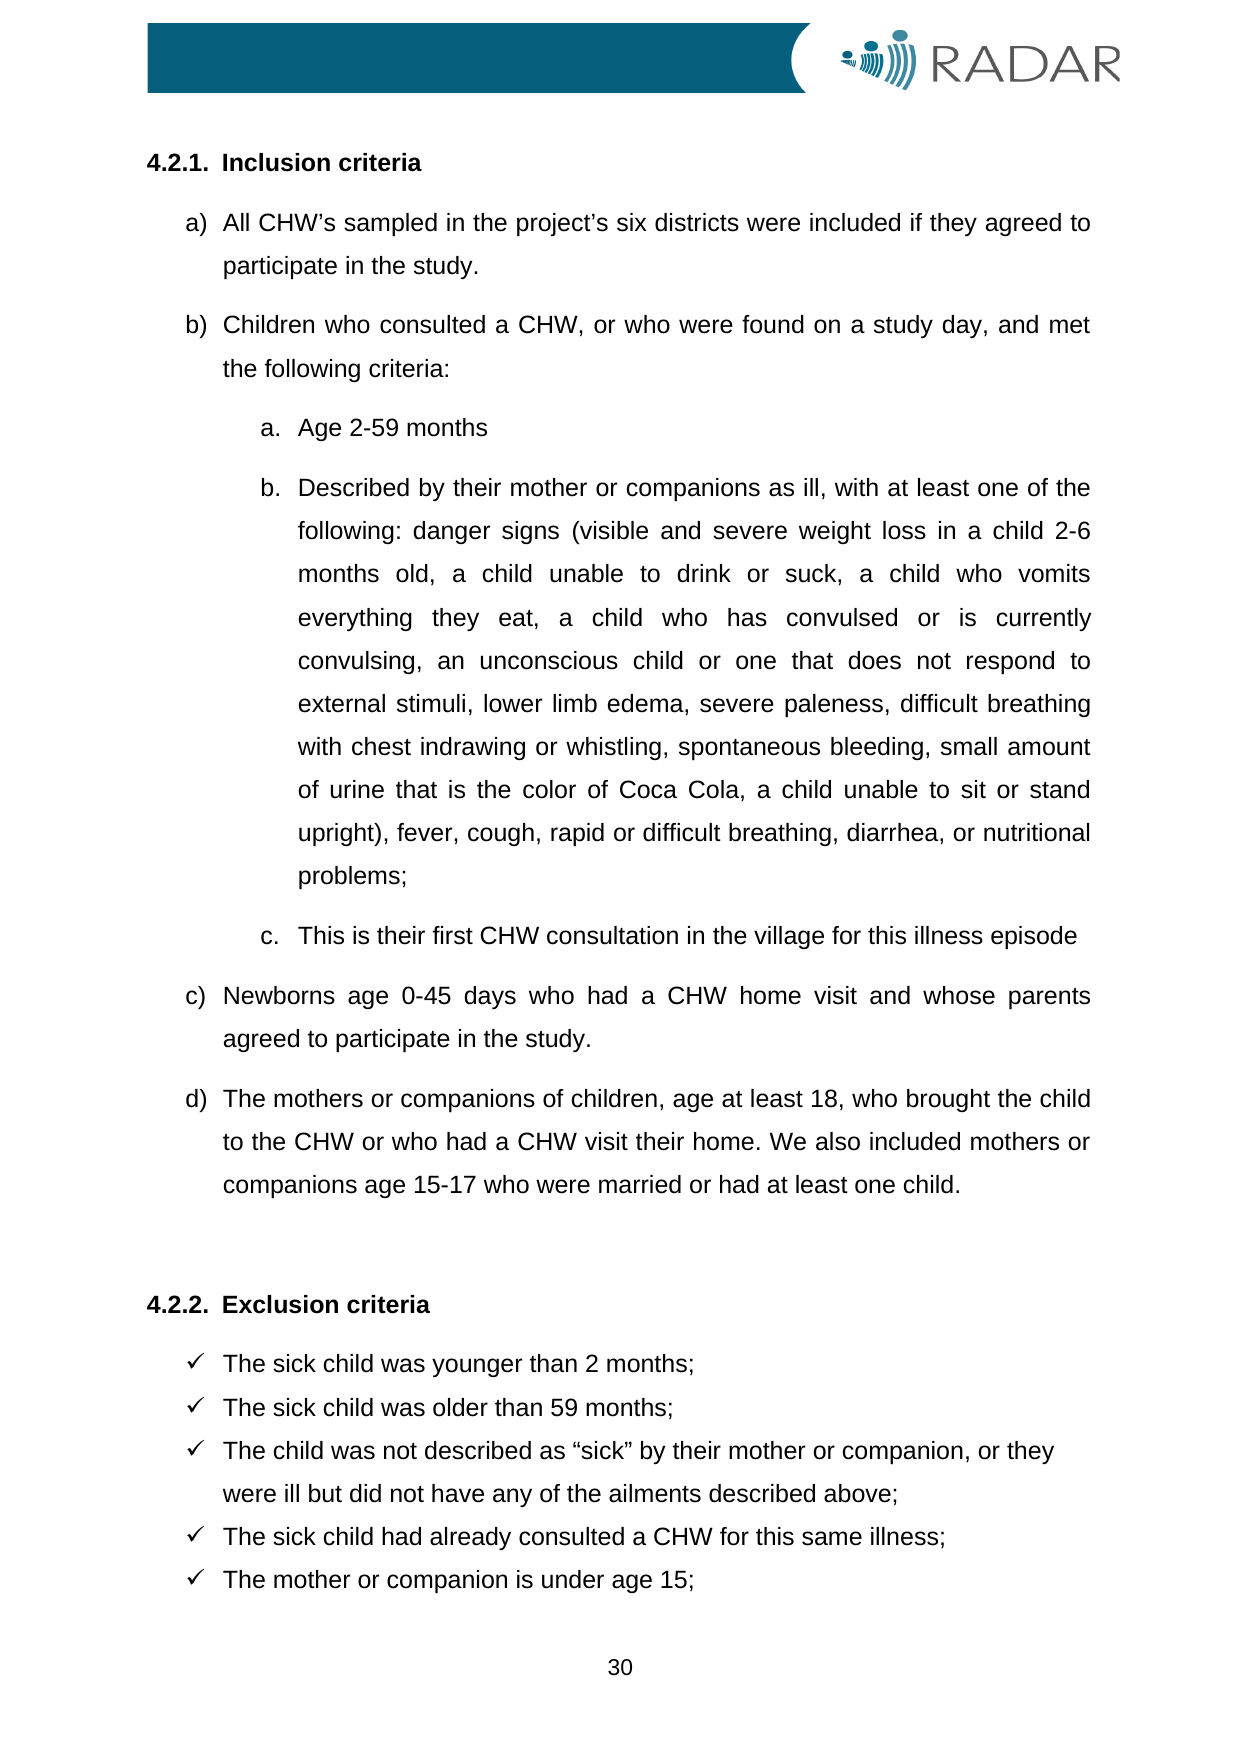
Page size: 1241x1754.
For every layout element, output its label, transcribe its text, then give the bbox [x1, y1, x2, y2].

list Newborns age 0-45 days who had a CHW home visit and whose parents agreed to participate in the study. [185, 981, 1092, 1053]
list This is their first CHW consultation in the village for this illness episode [260, 921, 1092, 950]
list Described by their mother or companions as ill, with at least one of the following: danger signs (visible and severe weight loss in a child 2-6 months old, a child unable to drink or suck, a child who vomits everything they eat, a child who has convulsed or is currently convulsing, an unconscious child or one that does not respond to external stimuli, lower limb edema, severe paleness, difficult breathing with chest indrawing or whistling, spontaneous bleeding, small amount of urine that is the color of Coca Cola, a child unable to sit or stand upright), fever, cough, rapid or difficult breathing, diarrhea, or nutritional problems; [260, 473, 1092, 890]
list The mothers or companions of children, age at least 18, who brought the child to the CHW or who had a CHW visit their home. We also included mothers or companions age 15-17 who were married or had at least one child. [185, 1084, 1092, 1199]
picture [792, 23, 1119, 93]
list Children who consulted a CHW, or who were found on a study day, and met the following criteria: [185, 310, 1092, 382]
list The sick child had already consulted a CHW for this same illness; [185, 1522, 1092, 1551]
list The sick child was younger than 2 months; [185, 1349, 1092, 1378]
list Age 2-59 months [260, 413, 1092, 442]
list All CHW’s sampled in the project’s six districts were included if they agreed to participate in the study. [185, 207, 1092, 279]
list The child was not described as “sick” by their mother or companion, or they were ill but did not have any of the ailments described above; [185, 1436, 1092, 1508]
list The mother or companion is under age 15; [185, 1565, 1092, 1594]
list The sick child was older than 59 months; [185, 1393, 1092, 1421]
list Inclusion criteria [147, 148, 1092, 176]
list Exclusion criteria [147, 1289, 1092, 1318]
